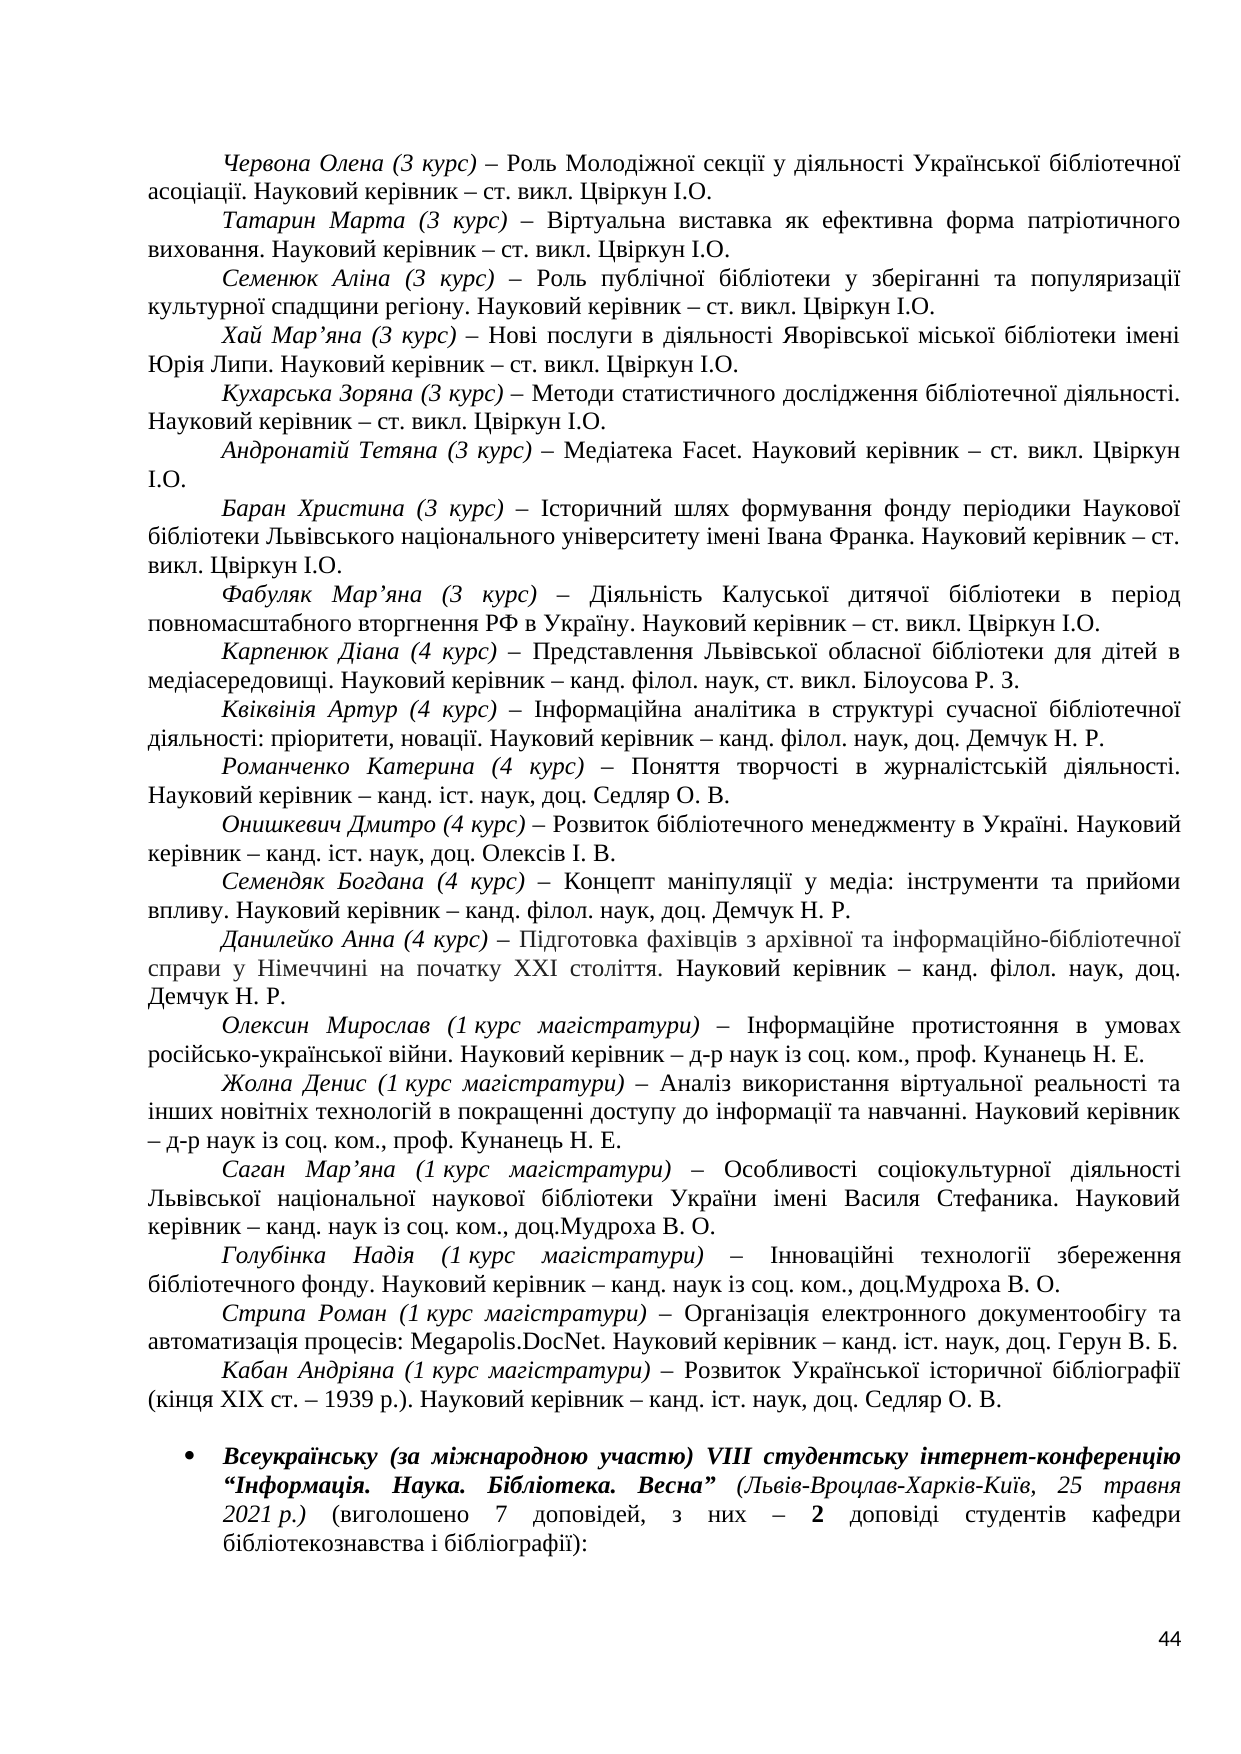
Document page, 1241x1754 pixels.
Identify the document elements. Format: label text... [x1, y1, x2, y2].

text Баран Христина (3 курс) – Історичний шлях формування фонду періодики Наукової бібліотеки Львівського національного університету імені Івана Франка. Науковий керівник – ст. викл. Цвіркун І.О. [148, 493, 1181, 579]
text Фабуляк Мар’яна (3 курс) – Діяльність Калуської дитячої бібліотеки в період повномасштабного вторгнення РФ в Україну. Науковий керівник – ст. викл. Цвіркун І.О. [148, 579, 589, 608]
text Кабан Андріяна (1 курс магістратури) – Розвиток Української історичної бібліографії (кінця XIX ст. – 1939 р.). Науковий керівник – канд. іст. наук, доц. Седляр О. В. [148, 1355, 1181, 1413]
text Квіквінія Артур (4 курс) – Інформаційна аналітика в структурі сучасної бібліотечної діяльності: пріоритети, новації. Науковий керівник – канд. філол. наук, доц. Демчук Н. Р. [148, 694, 1181, 751]
text Олексин Мирослав (1 курс магістратури) – Інформаційне протистояння в умовах російсько-української війни. Науковий керівник – д-р наук із соц. ком., проф. Кунанець Н. Е. [148, 1010, 1181, 1068]
text Андронатій Тетяна (3 курс) – Медіатека Facet. Науковий керівник – ст. викл. Цвіркун І.О. [148, 435, 1181, 493]
text Кухарська Зоряна (3 курс) – Методи статистичного дослідження бібліотечної діяльності. Науковий керівник – ст. викл. Цвіркун І.О. [148, 378, 1181, 435]
text Онишкевич Дмитро (4 курс) – Розвиток бібліотечного менеджменту в Україні. Науковий керівник – канд. іст. наук, доц. Олексів І. В. [148, 809, 1181, 866]
text Червона Олена (3 курс) – Роль Молодіжної секції у діяльності Української бібліотечної асоціації. Науковий керівник – ст. викл. Цвіркун І.О. [148, 148, 1181, 205]
text Стрипа Роман (1 курс магістратури) – Організація електронного документообігу та автоматизація процесів: Megapolis.DocNet. Науковий керівник – канд. іст. наук, доц. Герун В. Б. [148, 1298, 1181, 1355]
text Жолна Денис (1 курс магістратури) – Аналіз використання віртуальної реальності та інших новітніх технологій в покращенні доступу до інформації та навчанні. Науковий керівник – д-р наук із соц. ком., проф. Кунанець Н. Е. [148, 1068, 1181, 1154]
text Данилейко Анна (4 курс) – Підготовка фахівців з архівної та інформаційно-бібліотечної справи у Німеччині на початку XXI століття. Науковий керівник – канд. філол. наук, доц. Демчук Н. Р. [148, 924, 1181, 1010]
text Голубінка Надія (1 курс магістратури) – Інноваційні технології збереження бібліотечного фонду. Науковий керівник – канд. наук із соц. ком., доц.Мудроха В. О. [148, 1240, 1181, 1298]
text Семенюк Аліна (3 курс) – Роль публічної бібліотеки у зберіганні та популяризації культурної спадщини регіону. Науковий керівник – ст. викл. Цвіркун І.О. [148, 263, 1181, 320]
text Саган Мар’яна (1 курс магістратури) – Особливості соціокультурної діяльності Львівської національної наукової бібліотеки України імені Василя Стефаника. Науковий керівник – канд. наук із соц. ком., доц.Мудроха В. О. [148, 1154, 1181, 1240]
text Хай Мар’яна (3 курс) – Нові послуги в діяльності Яворівської міської бібліотеки імені Юрія Липи. Науковий керівник – ст. викл. Цвіркун І.О. [148, 320, 1181, 378]
list Всеукраїнську (за міжнародною участю) VIIІ студентську інтернет-конференцію “Інформація. Наука. Бібліотека. Весна” (Львів-Вроцлав-Харків-Київ, 25 травня 2021 р.) (виголошено 7 доповідей, з них – 2 доповіді студентів кафедри бібліотекознавства і бібліографії): [185, 1441, 1181, 1556]
text Фабуляк Мар’яна (3 курс) – Діяльність Калуської дитячої бібліотеки в період повномасштабного вторгнення РФ в Україну. Науковий керівник – ст. викл. Цвіркун І.О. [629, 608, 1181, 636]
text Романченко Катерина (4 курс) – Поняття творчості в журналістській діяльності. Науковий керівник – канд. іст. наук, доц. Седляр О. В. [148, 751, 1181, 809]
text Карпенюк Діана (4 курс) – Представлення Львівської обласної бібліотеки для дітей в медіасередовищі. Науковий керівник – канд. філол. наук, ст. викл. Білоусова Р. З. [148, 636, 1181, 694]
text Татарин Марта (3 курс) – Віртуальна виставка як ефективна форма патріотичного виховання. Науковий керівник – ст. викл. Цвіркун І.О. [148, 205, 1181, 263]
text Семендяк Богдана (4 курс) – Концепт маніпуляції у медіа: інструменти та прийоми впливу. Науковий керівник – канд. філол. наук, доц. Демчук Н. Р. [148, 866, 1181, 924]
